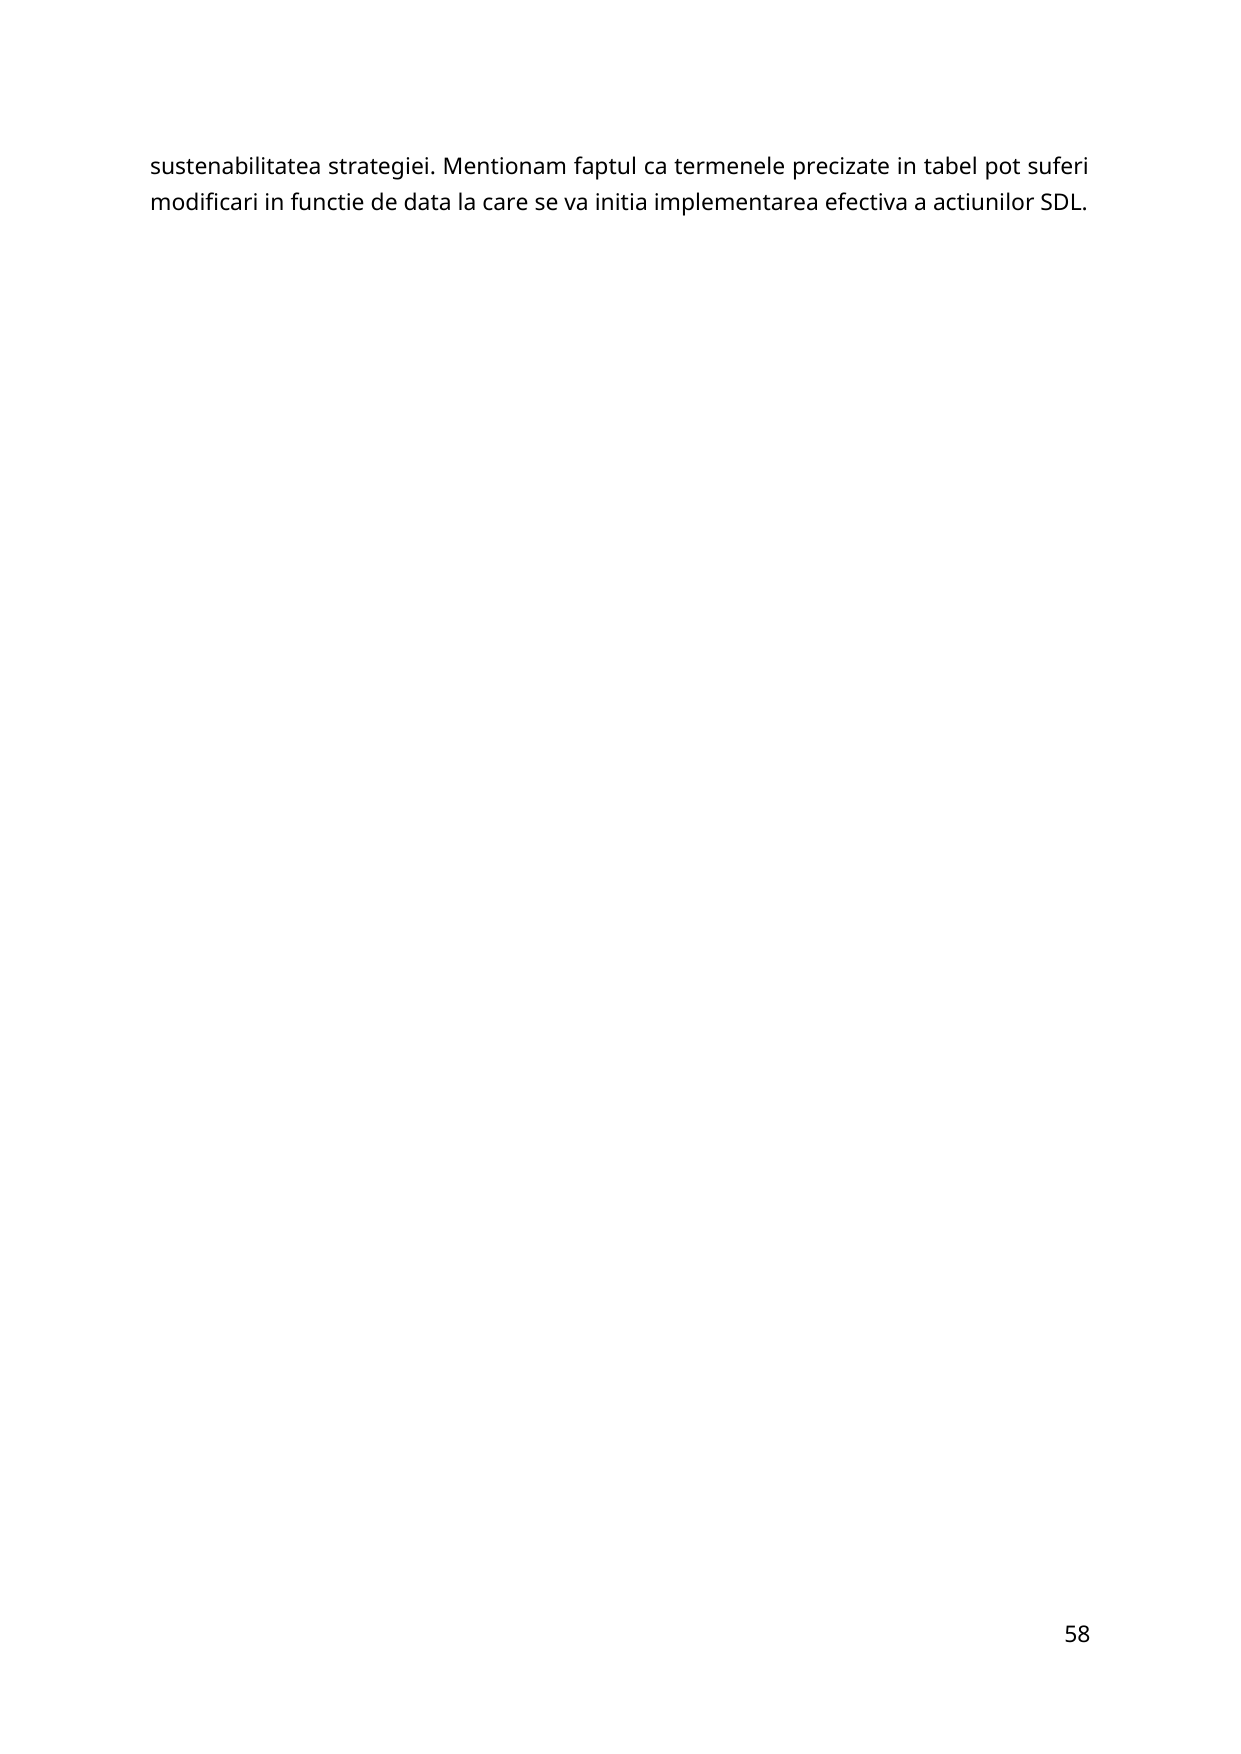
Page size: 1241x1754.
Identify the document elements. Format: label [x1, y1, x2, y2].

text [150, 150, 1090, 217]
